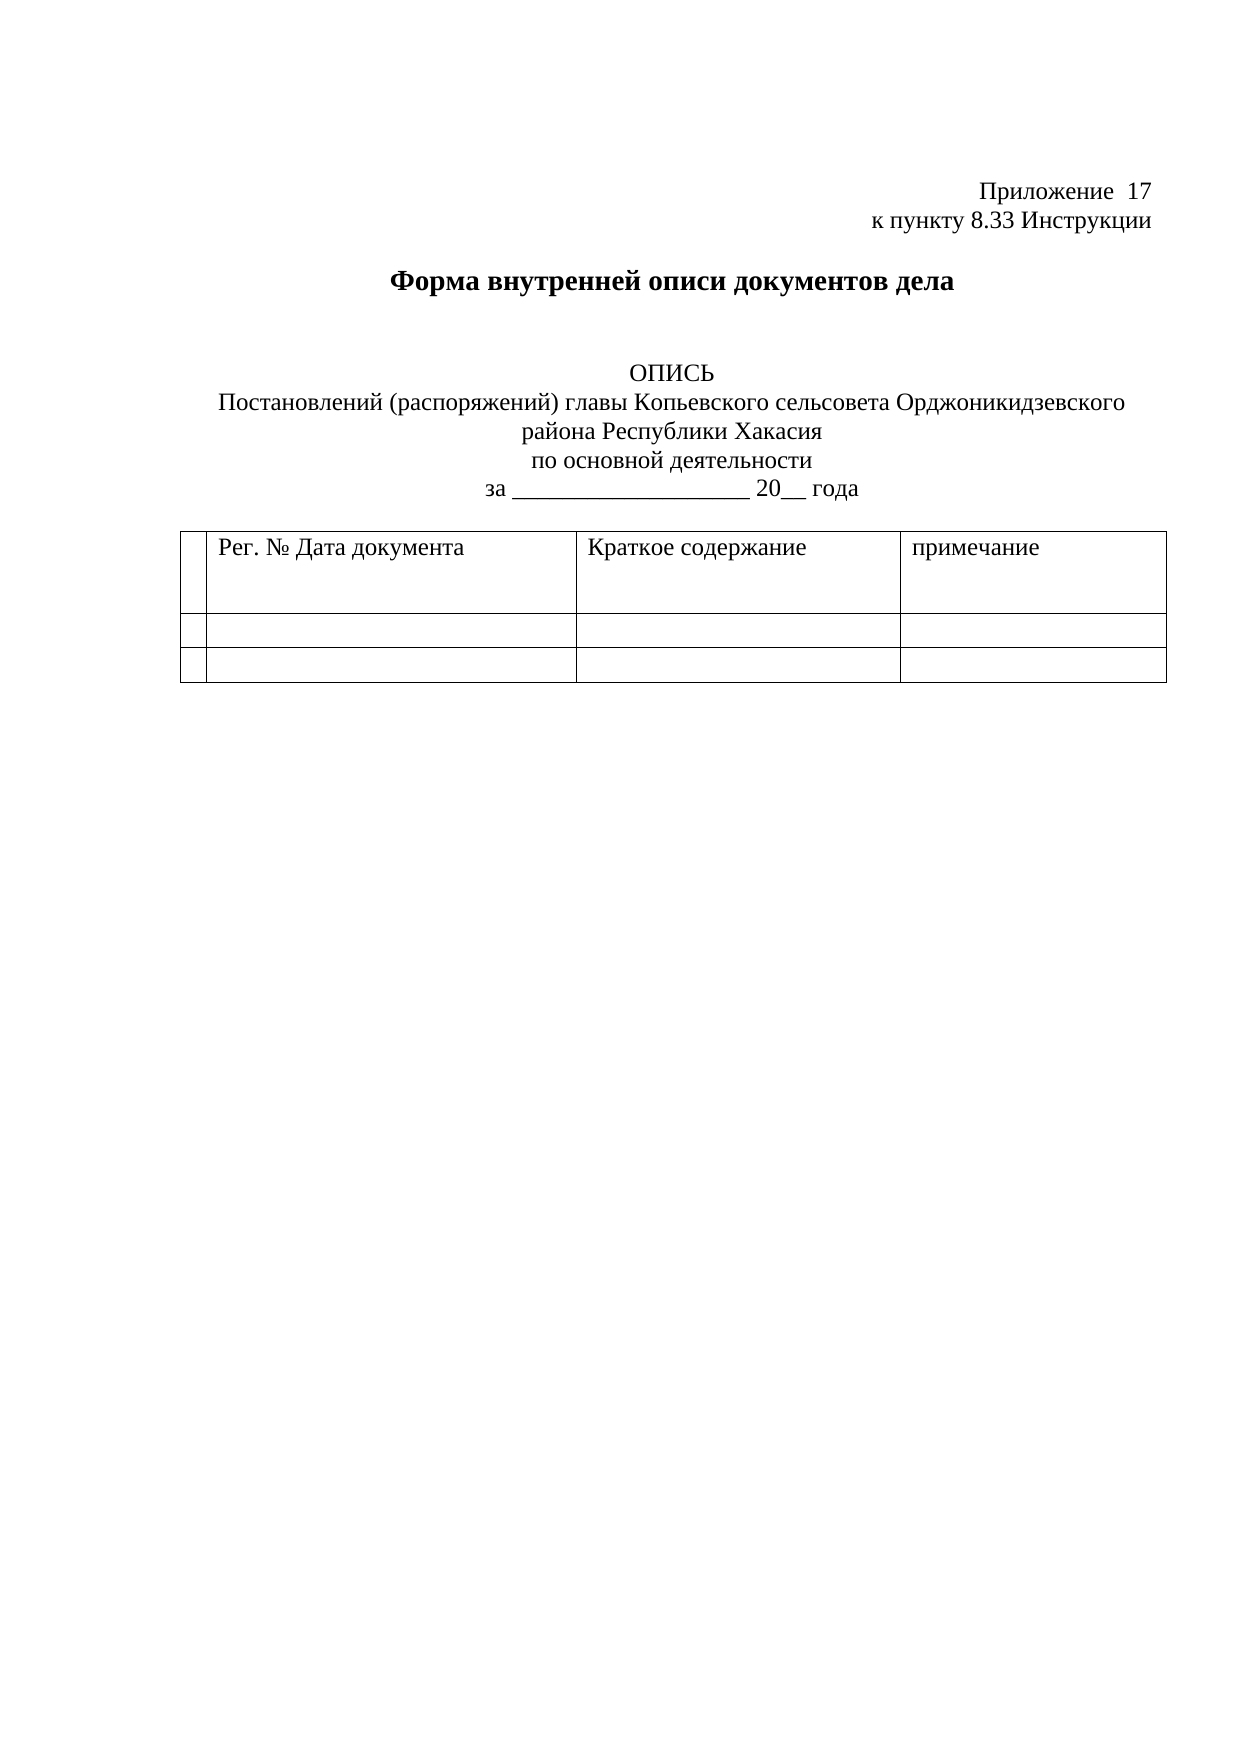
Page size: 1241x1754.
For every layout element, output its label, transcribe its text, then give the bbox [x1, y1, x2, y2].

table_header [181, 532, 206, 612]
table_header Рег. № Дата документа [207, 532, 576, 612]
table_cell [577, 648, 900, 682]
table_cell [181, 614, 206, 647]
table_cell [901, 648, 1166, 682]
table_header примечание [901, 532, 1166, 612]
text к пункту 8.33 Инструкции [192, 205, 1152, 234]
table_cell [181, 648, 206, 682]
table_cell [901, 614, 1166, 647]
text Приложение 17 [192, 176, 1152, 205]
title за ___________________ 20__ года [192, 473, 1152, 502]
table_cell [207, 614, 576, 647]
table_cell [577, 614, 900, 647]
title ОПИСЬ [192, 358, 1152, 387]
table_cell [207, 648, 576, 682]
title Постановлений (распоряжений) главы Копьевского сельсовета Орджоникидзевского района Республики Хакасия [192, 387, 1152, 445]
text Форма внутренней описи документов дела [192, 263, 1152, 296]
title по основной деятельности [192, 445, 1152, 473]
table_header Краткое содержание [577, 532, 900, 612]
